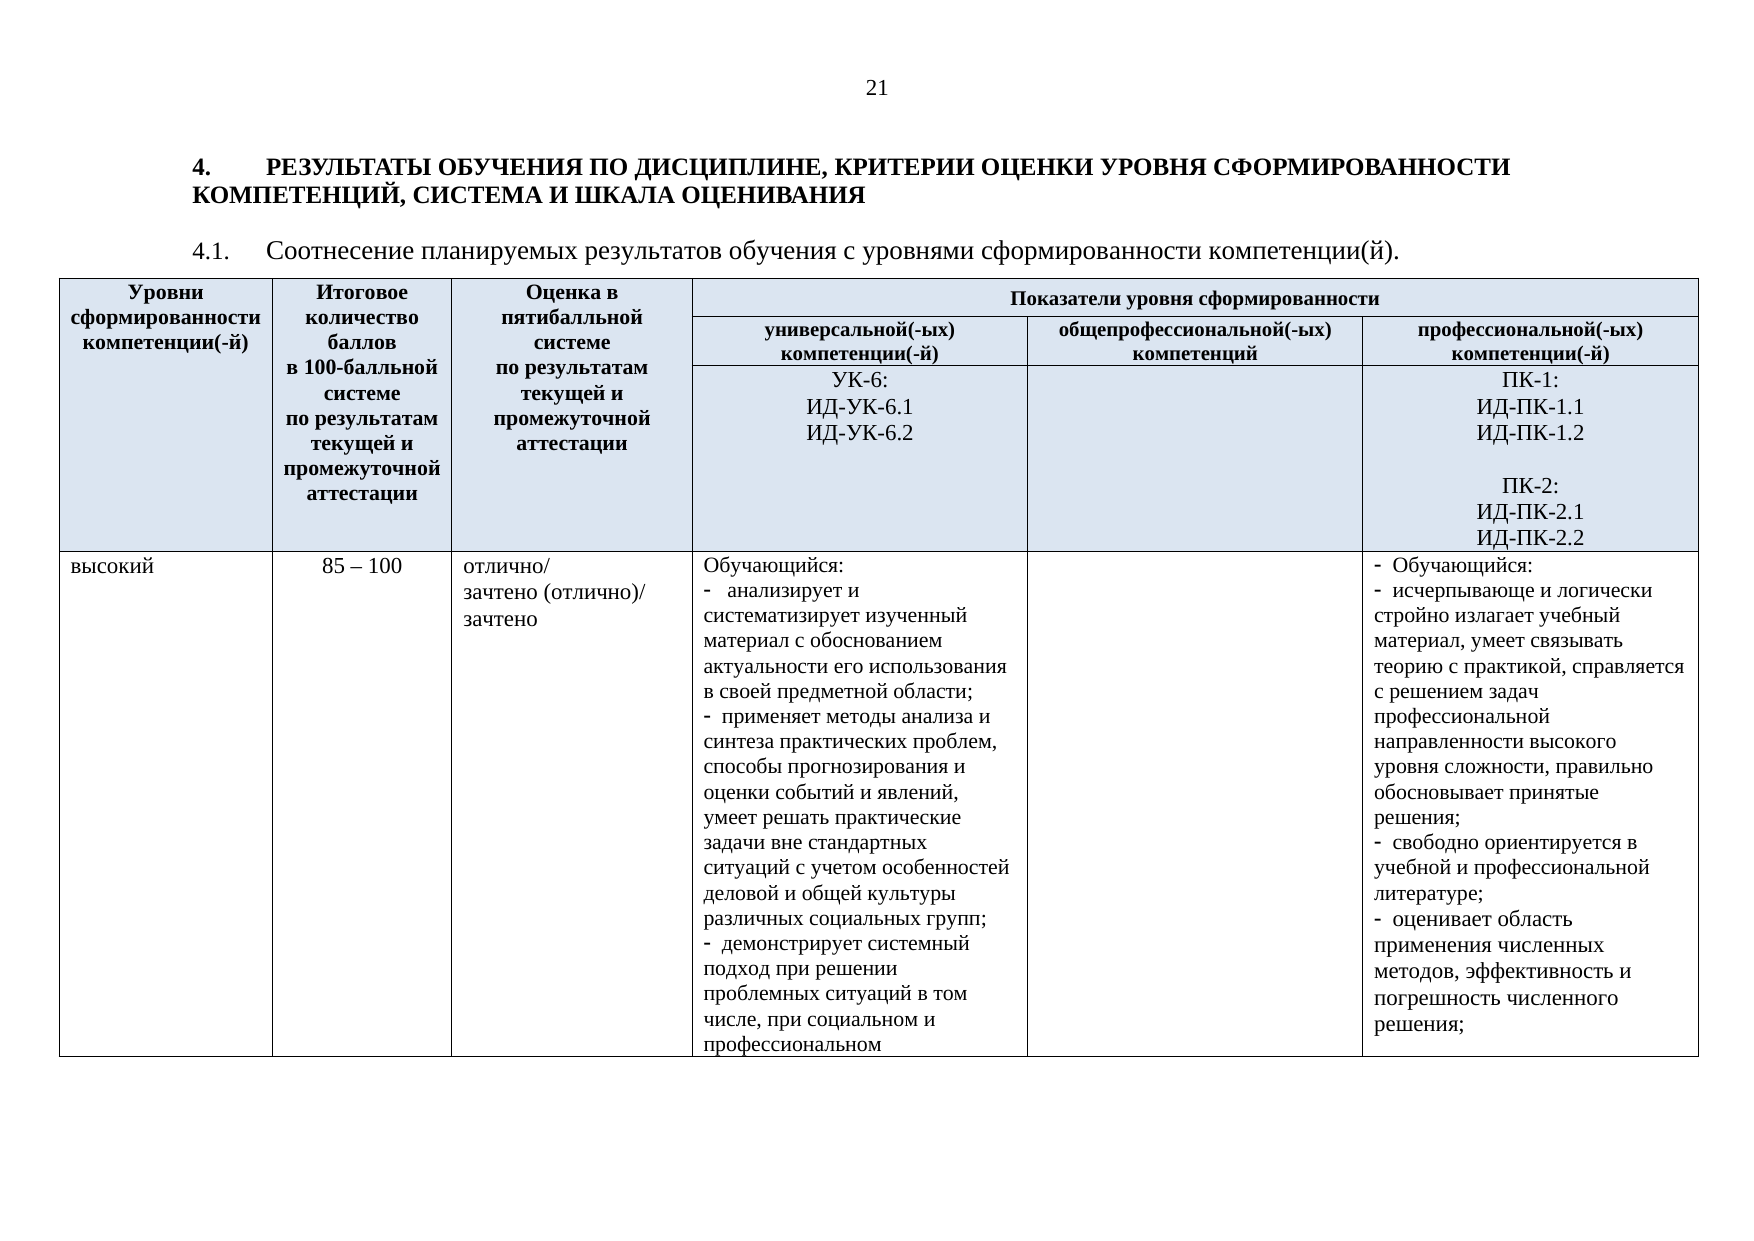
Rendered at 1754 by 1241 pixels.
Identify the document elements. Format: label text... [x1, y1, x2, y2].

table_cell 85 – 100 [273, 552, 451, 1056]
table_cell [1028, 366, 1362, 551]
table_cell профессиональной(-ых) компетенции(-й) [1363, 317, 1698, 365]
subtitle Соотнесение планируемых результатов обучения с уровнями сформированности компетенции(й). [192, 234, 1636, 265]
table_cell ПК-1: ИД-ПК-1.1 ИД-ПК-1.2 ПК-2: ИД-ПК-2.1 ИД-ПК-2.2 [1363, 366, 1698, 551]
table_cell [693, 552, 1027, 1056]
table_header Уровни сформированности компетенции(-й) [60, 279, 272, 551]
table_cell универсальной(-ых) компетенции(-й) [693, 317, 1027, 365]
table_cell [1363, 552, 1698, 1056]
table_cell высокий [60, 552, 272, 1056]
table_header Показатели уровня сформированности [693, 279, 1698, 316]
table_cell [1028, 552, 1362, 1056]
table_header Итоговое количество баллов в 100-балльной системе по результатам текущей и промежуточной аттестации [273, 279, 451, 551]
subtitle РЕЗУЛЬТАТЫ ОБУЧЕНИЯ ПО ДИСЦИПЛИНЕ, КРИТЕРИИ ОЦЕНКИ УРОВНЯ СФОРМИРОВАННОСТИ КОМПЕТЕНЦИЙ, СИСТЕМА И ШКАЛА ОЦЕНИВАНИЯ [192, 152, 1636, 209]
table_header Оценка в пятибалльной системе по результатам текущей и промежуточной аттестации [452, 279, 692, 551]
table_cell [452, 552, 692, 1056]
table_cell УК-6: ИД-УК-6.1 ИД-УК-6.2 [693, 366, 1027, 551]
table_cell общепрофессиональной(-ых) компетенций [1028, 317, 1362, 365]
